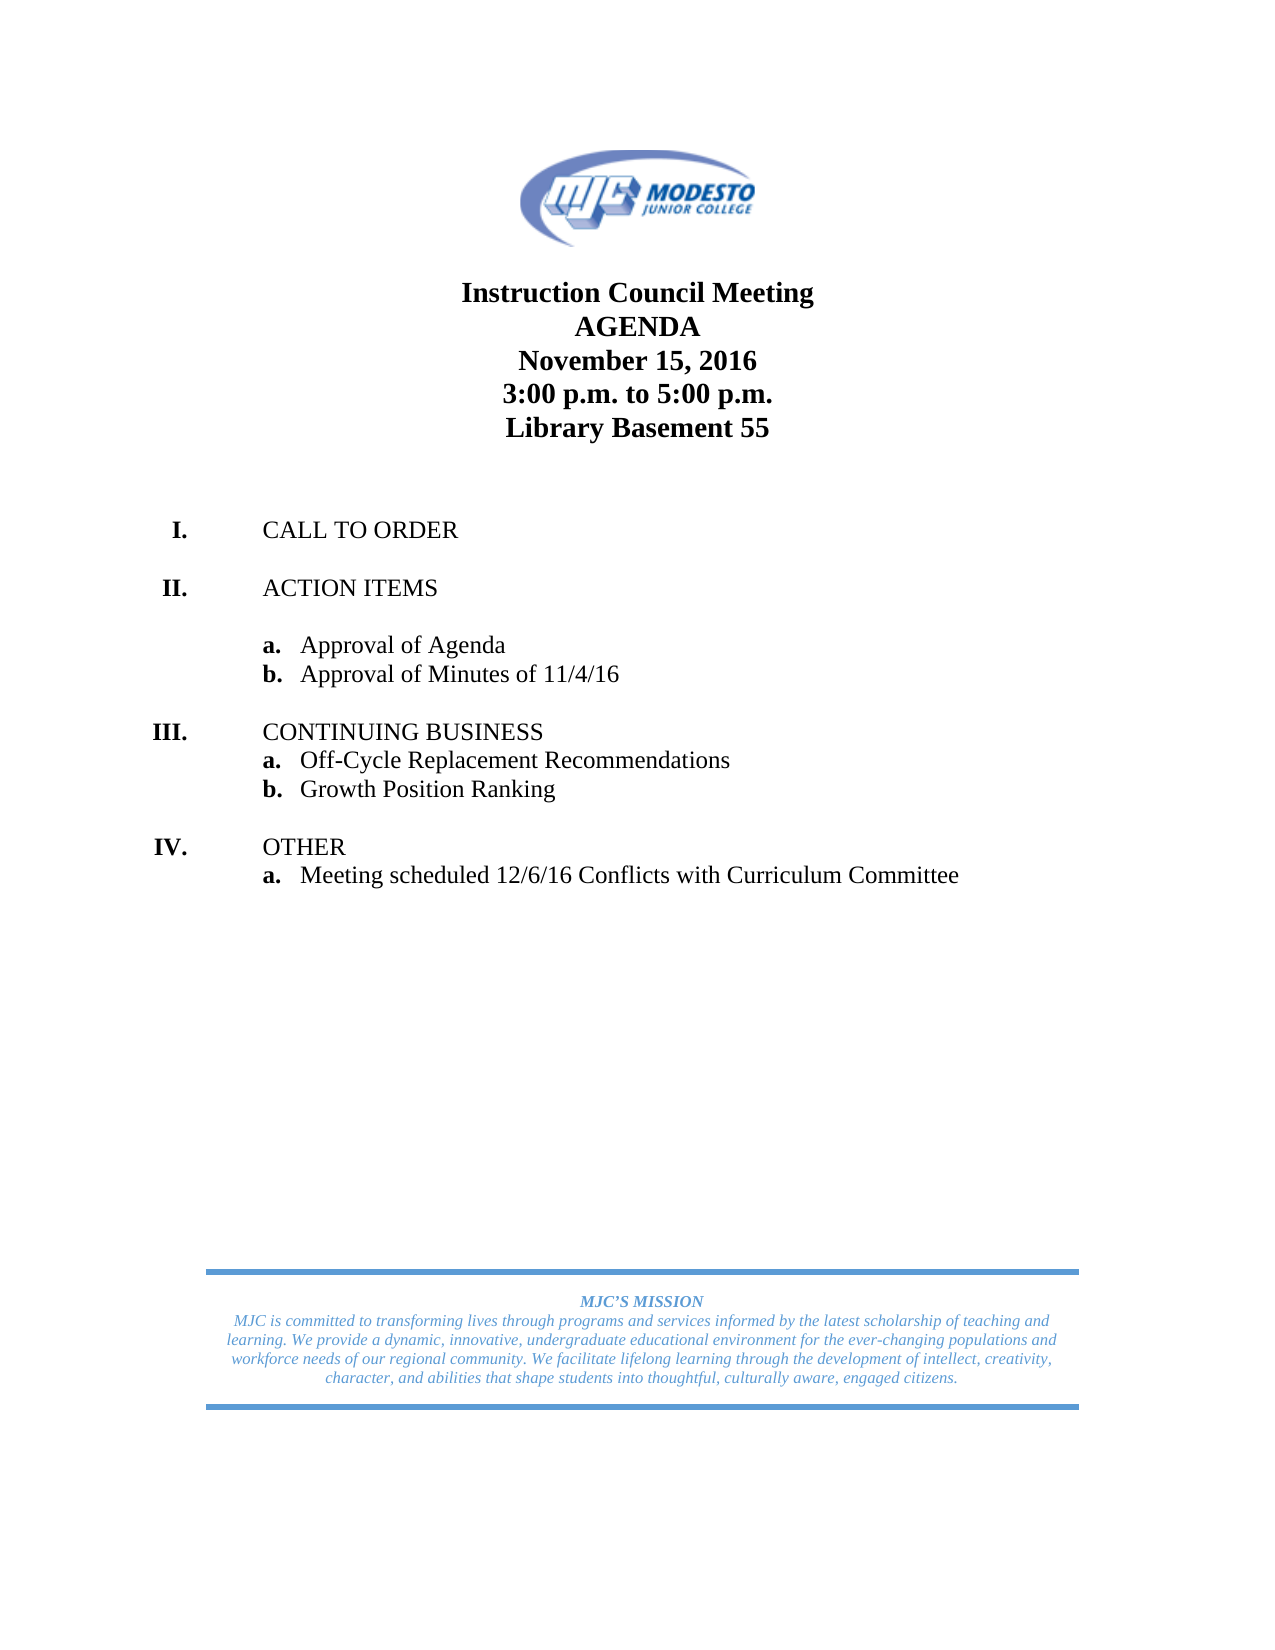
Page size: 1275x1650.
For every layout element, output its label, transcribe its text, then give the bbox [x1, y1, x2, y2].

text AGENDA [150, 309, 1125, 343]
list ACTION ITEMS [187, 573, 1125, 602]
list OTHER [187, 832, 1125, 861]
text 3:00 p.m. to 5:00 p.m. [150, 376, 1125, 410]
list Meeting scheduled 12/6/16 Conflicts with Curriculum Committee [262, 861, 1125, 889]
text Instruction Council Meeting [150, 276, 1125, 309]
list Off-Cycle Replacement Recommendations [262, 746, 1125, 774]
list CALL TO ORDER [187, 516, 1125, 544]
list Approval of Agenda [262, 631, 1125, 659]
text November 15, 2016 [150, 343, 1125, 376]
list Growth Position Ranking [262, 774, 1125, 803]
picture [520, 150, 755, 247]
text Library Basement 55 [150, 410, 1125, 443]
list Approval of Minutes of 11/4/16 [262, 659, 1125, 688]
list CONTINUING BUSINESS [187, 717, 1125, 746]
